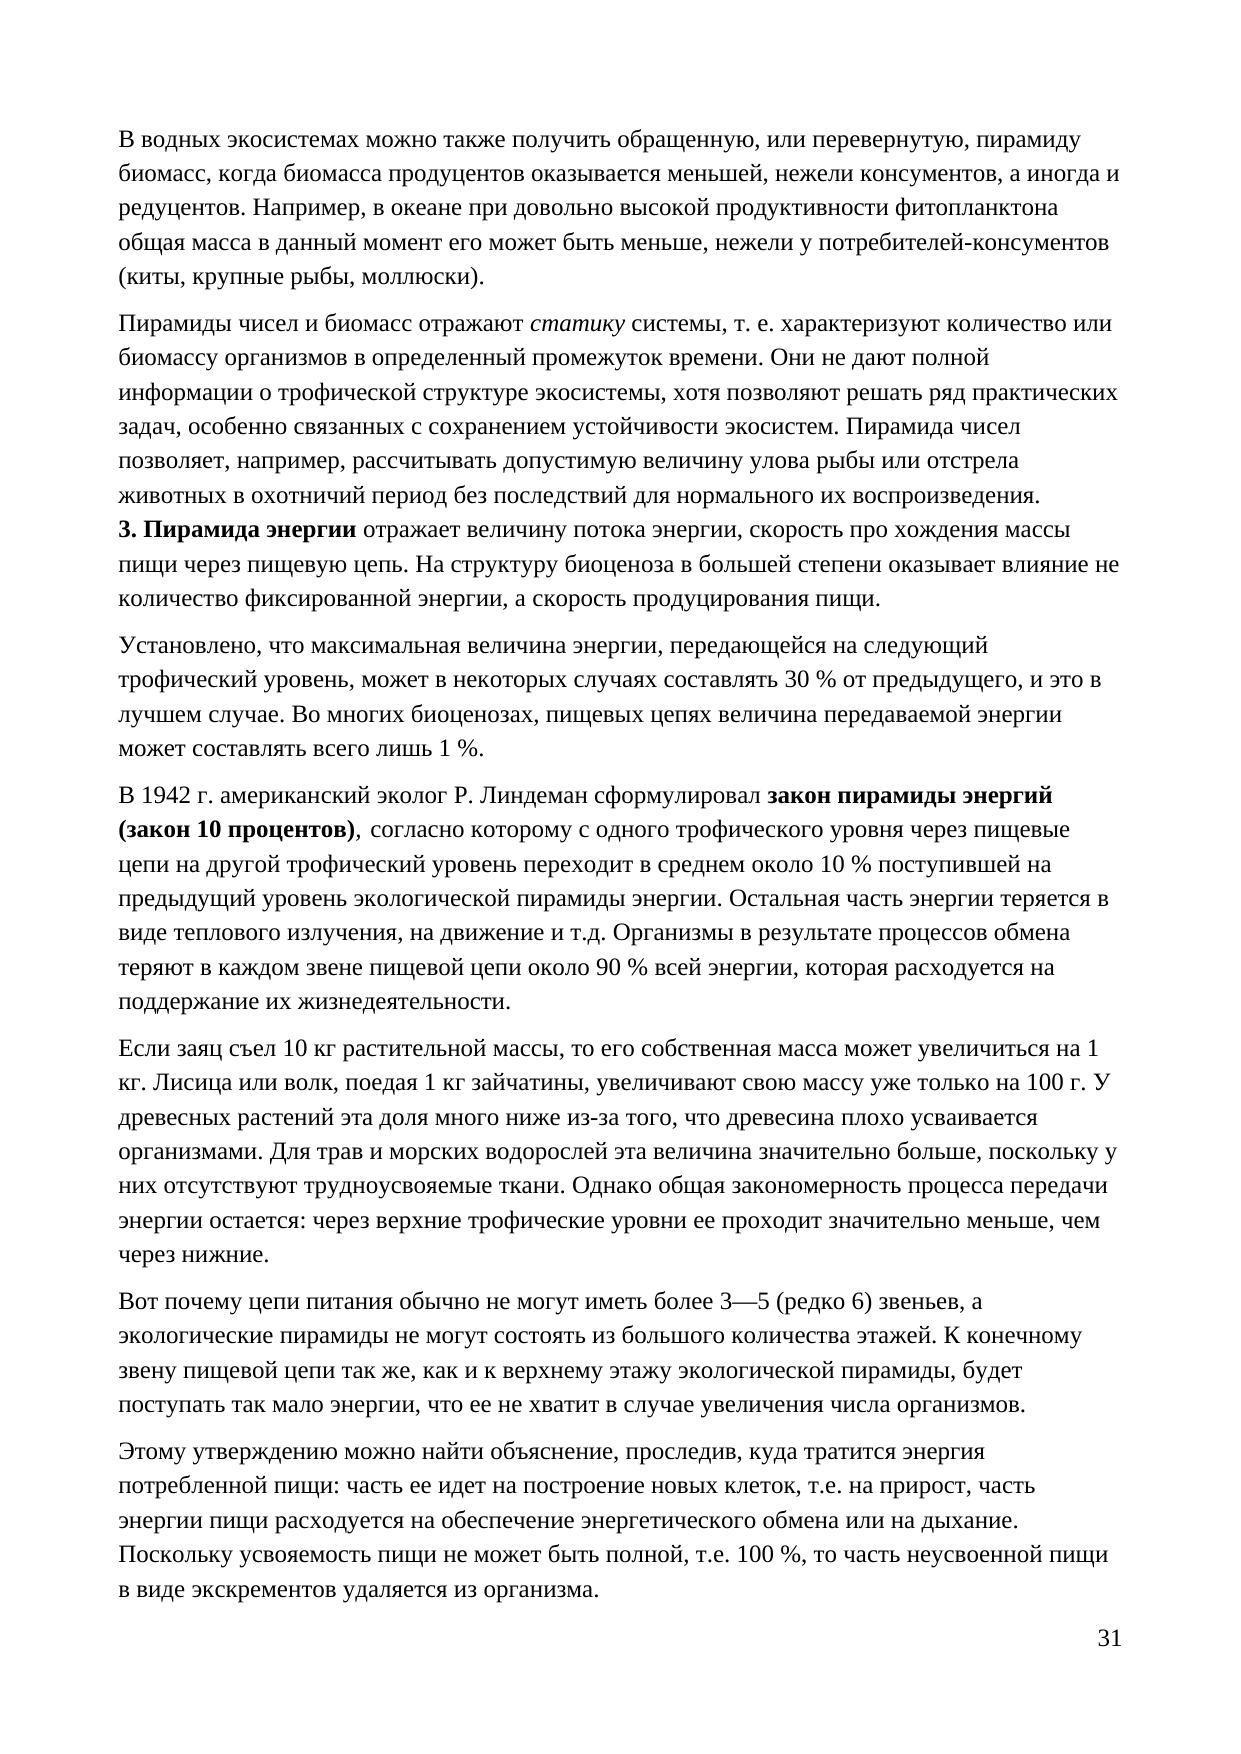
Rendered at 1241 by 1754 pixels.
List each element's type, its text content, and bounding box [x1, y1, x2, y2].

text В 1942 г. американский эколог Р. Линдеман сформулировал закон пирамиды энергий (закон 10 процентов), согласно которому с одного трофического уровня через пищевые цепи на другой трофический уровень переходит в среднем около 10 % поступившей на предыдущий уровень экологической пирамиды энергии. Остальная часть энергии теряется в виде теплового излучения, на движение и т.д. Организмы в результате процессов обмена теряют в каждом звене пищевой цепи около 90 % всей энергии, которая расходуется на поддержание их жизнедеятельности. [118, 774, 1122, 1015]
text В водных экосистемах можно также получить обращенную, или перевернутую, пирамиду биомасс, когда биомасса продуцентов оказывается меньшей, нежели консументов, а иногда и редуцентов. Например, в океане при довольно высокой продуктивности фитопланктона общая масса в данный момент его может быть меньше, нежели у потребителей-консументов (киты, крупные рыбы, моллюски). [118, 118, 1122, 290]
text Пирамиды чисел и биомасс отражают статику системы, т. е. характеризуют количество или биомассу организмов в определенный промежуток времени. Они не дают полной информации о трофической структуре экосистемы, хотя позволяют решать ряд практических задач, особенно связанных с сохранением устойчивости экосистем. Пирамида чисел позволяет, например, рассчитывать допустимую величину улова рыбы или отстрела животных в охотничий период без последствий для нормального их воспроизведения. [118, 302, 1122, 509]
text Установлено, что максимальная величина энергии, передающейся на следующий трофический уровень, может в некоторых случаях составлять 30 % от предыдущего, и это в лучшем случае. Во многих биоценозах, пищевых цепях величина передаваемой энергии может составлять всего лишь 1 %. [118, 624, 1122, 762]
text 3. Пирамида энергии отражает величину потока энергии, скорость про хождения массы пищи через пищевую цепь. На структуру биоценоза в большей степени оказывает влияние не количество фиксированной энергии, а скорость продуцирования пищи. [118, 509, 1122, 612]
text Если заяц съел 10 кг растительной массы, то его собственная масса может увеличиться на 1 кг. Лисица или волк, поедая 1 кг зайчатины, увеличивают свою массу уже только на 100 г. У древесных растений эта доля много ниже из-за того, что древесина плохо усваивается организмами. Для трав и морских водорослей эта величина значительно больше, поскольку у них отсутствуют трудноусвояемые ткани. Однако общая закономерность процесса передачи энергии остается: через верхние трофические уровни ее проходит значительно меньше, чем через нижние. [118, 1027, 1122, 1268]
text Вот почему цепи питания обычно не могут иметь более 3—5 (редко 6) звеньев, а экологические пирамиды не могут состоять из большого количества этажей. К конечному звену пищевой цепи так же, как и к верхнему этажу экологической пирамиды, будет поступать так мало энергии, что ее не хватит в случае увеличения числа организмов. [118, 1281, 1122, 1418]
text Этому утверждению можно найти объяснение, проследив, куда тратится энергия потребленной пищи: часть ее идет на построение новых клеток, т.е. на прирост, часть энергии пищи расходуется на обеспечение энергетического обмена или на дыхание. Поскольку усвояемость пищи не может быть полной, т.е. 100 %, то часть неусвоенной пищи в виде экскрементов удаляется из организма. [118, 1431, 1122, 1602]
